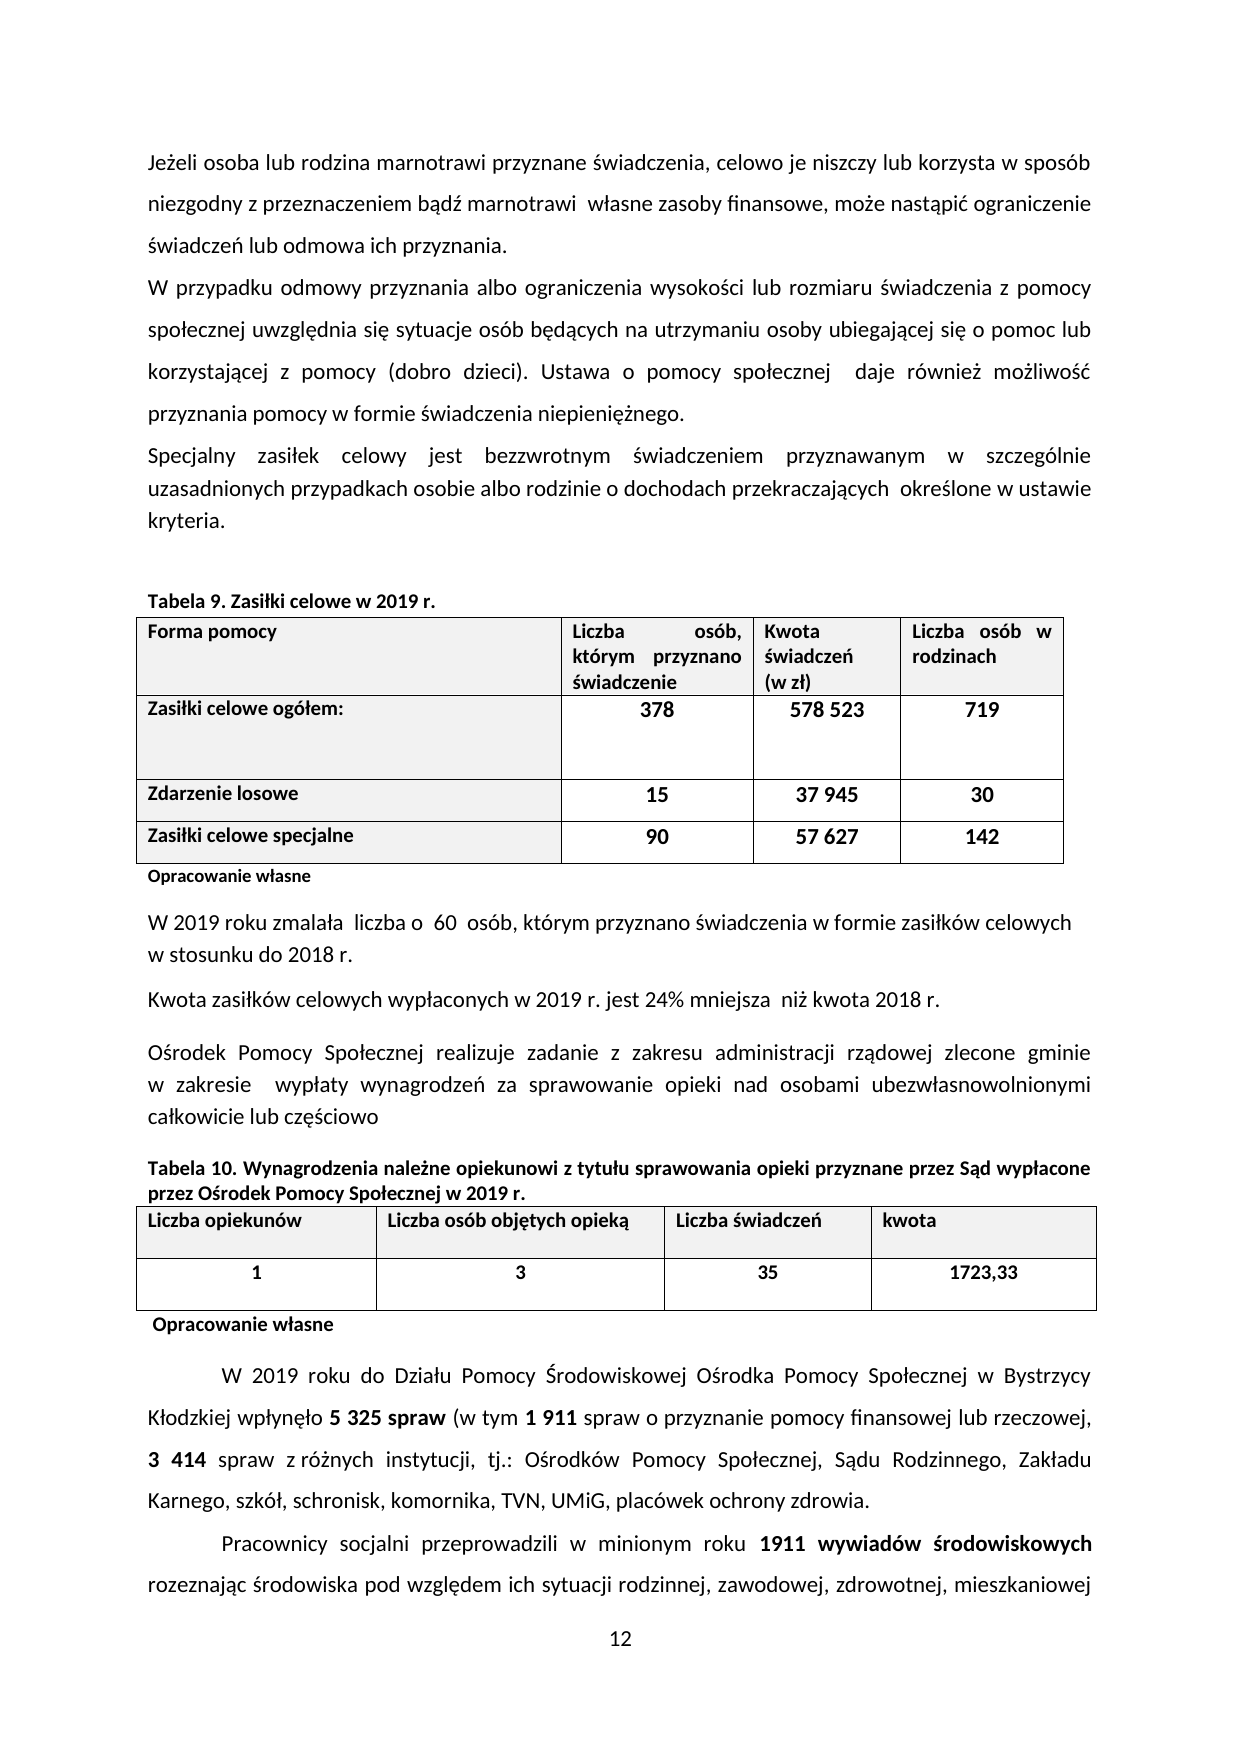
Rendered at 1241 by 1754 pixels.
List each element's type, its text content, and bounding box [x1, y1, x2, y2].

table_cell Zasiłki celowe ogółem: [137, 696, 561, 779]
text Kwota zasiłków celowych wypłaconych w 2019 r. jest 24% mniejsza niż kwota 2018 r. [148, 985, 1093, 1013]
text Opracowanie własne [148, 864, 1093, 887]
table_header Forma pomocy [137, 618, 561, 694]
text Specjalny zasiłek celowy jest bezzwrotnym świadczeniem przyznawanym w szczególnie uzasadnionych przypadkach osobie albo rodzinie o dochodach przekraczających określone w ustawie kryteria. [148, 441, 1093, 534]
table_cell 378 [562, 696, 753, 779]
table_cell 35 [665, 1259, 871, 1310]
text Ośrodek Pomocy Społecznej realizuje zadanie z zakresu administracji rządowej zlecone gminie w zakresie wypłaty wynagrodzeń za sprawowanie opieki nad osobami ubezwłasnowolnionymi całkowicie lub częściowo [148, 1038, 1093, 1130]
table_header Liczba osób, którym przyznano świadczenie [562, 618, 753, 694]
table_cell 142 [901, 822, 1063, 863]
table_cell 37 945 [754, 780, 900, 821]
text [148, 1529, 1093, 1599]
table_header kwota [872, 1207, 1096, 1258]
table_cell Zasiłki celowe specjalne [137, 822, 561, 863]
table_cell 1 [137, 1259, 376, 1310]
table_header Liczba świadczeń [665, 1207, 871, 1258]
table_cell 57 627 [754, 822, 900, 863]
table_header Liczba osób w rodzinach [901, 618, 1063, 694]
table_cell Zdarzenie losowe [137, 780, 561, 821]
text Opracowanie własne [148, 1311, 1093, 1336]
text Tabela 10. Wynagrodzenia należne opiekunowi z tytułu sprawowania opieki przyznane przez Sąd wypłacone przez Ośrodek Pomocy Społecznej w 2019 r. [148, 1155, 1093, 1206]
text W 2019 roku zmalała liczba o 60 osób, którym przyznano świadczenia w formie zasiłków celowych w stosunku do 2018 r. [148, 908, 1093, 968]
text W 2019 roku do Działu Pomocy Środowiskowej Ośrodka Pomocy Społecznej w Bystrzycy Kłodzkiej wpłynęło 5 325 spraw (w tym 1 911 spraw o przyznanie pomocy finansowej lub rzeczowej, 3 414 spraw z różnych instytucji, tj.: Ośrodków Pomocy Społecznej, Sądu Rodzinnego, Zakładu Karnego, szkół, schronisk, komornika, TVN, UMiG, placówek ochrony zdrowia. [148, 1361, 1093, 1515]
text W przypadku odmowy przyznania albo ograniczenia wysokości lub rozmiaru świadczenia z pomocy społecznej uwzględnia się sytuacje osób będących na utrzymaniu osoby ubiegającej się o pomoc lub korzystającej z pomocy (dobro dzieci). Ustawa o pomocy społecznej daje również możliwość przyznania pomocy w formie świadczenia niepieniężnego. [148, 273, 1093, 427]
text Jeżeli osoba lub rodzina marnotrawi przyznane świadczenia, celowo je niszczy lub korzysta w sposób niezgodny z przeznaczeniem bądź marnotrawi własne zasoby finansowe, może nastąpić ograniczenie świadczeń lub odmowa ich przyznania. [148, 148, 1093, 259]
table_cell 15 [562, 780, 753, 821]
table_cell 1723,33 [872, 1259, 1096, 1310]
table_header Kwota świadczeń (w zł) [754, 618, 900, 694]
table_header Liczba osób objętych opieką [377, 1207, 664, 1258]
table_header Liczba opiekunów [137, 1207, 376, 1258]
table_cell 3 [377, 1259, 664, 1310]
table_cell 719 [901, 696, 1063, 779]
table_cell 578 523 [754, 696, 900, 779]
subtitle Tabela 9. Zasiłki celowe w 2019 r. [148, 588, 1093, 613]
table_cell 30 [901, 780, 1063, 821]
table_cell 90 [562, 822, 753, 863]
